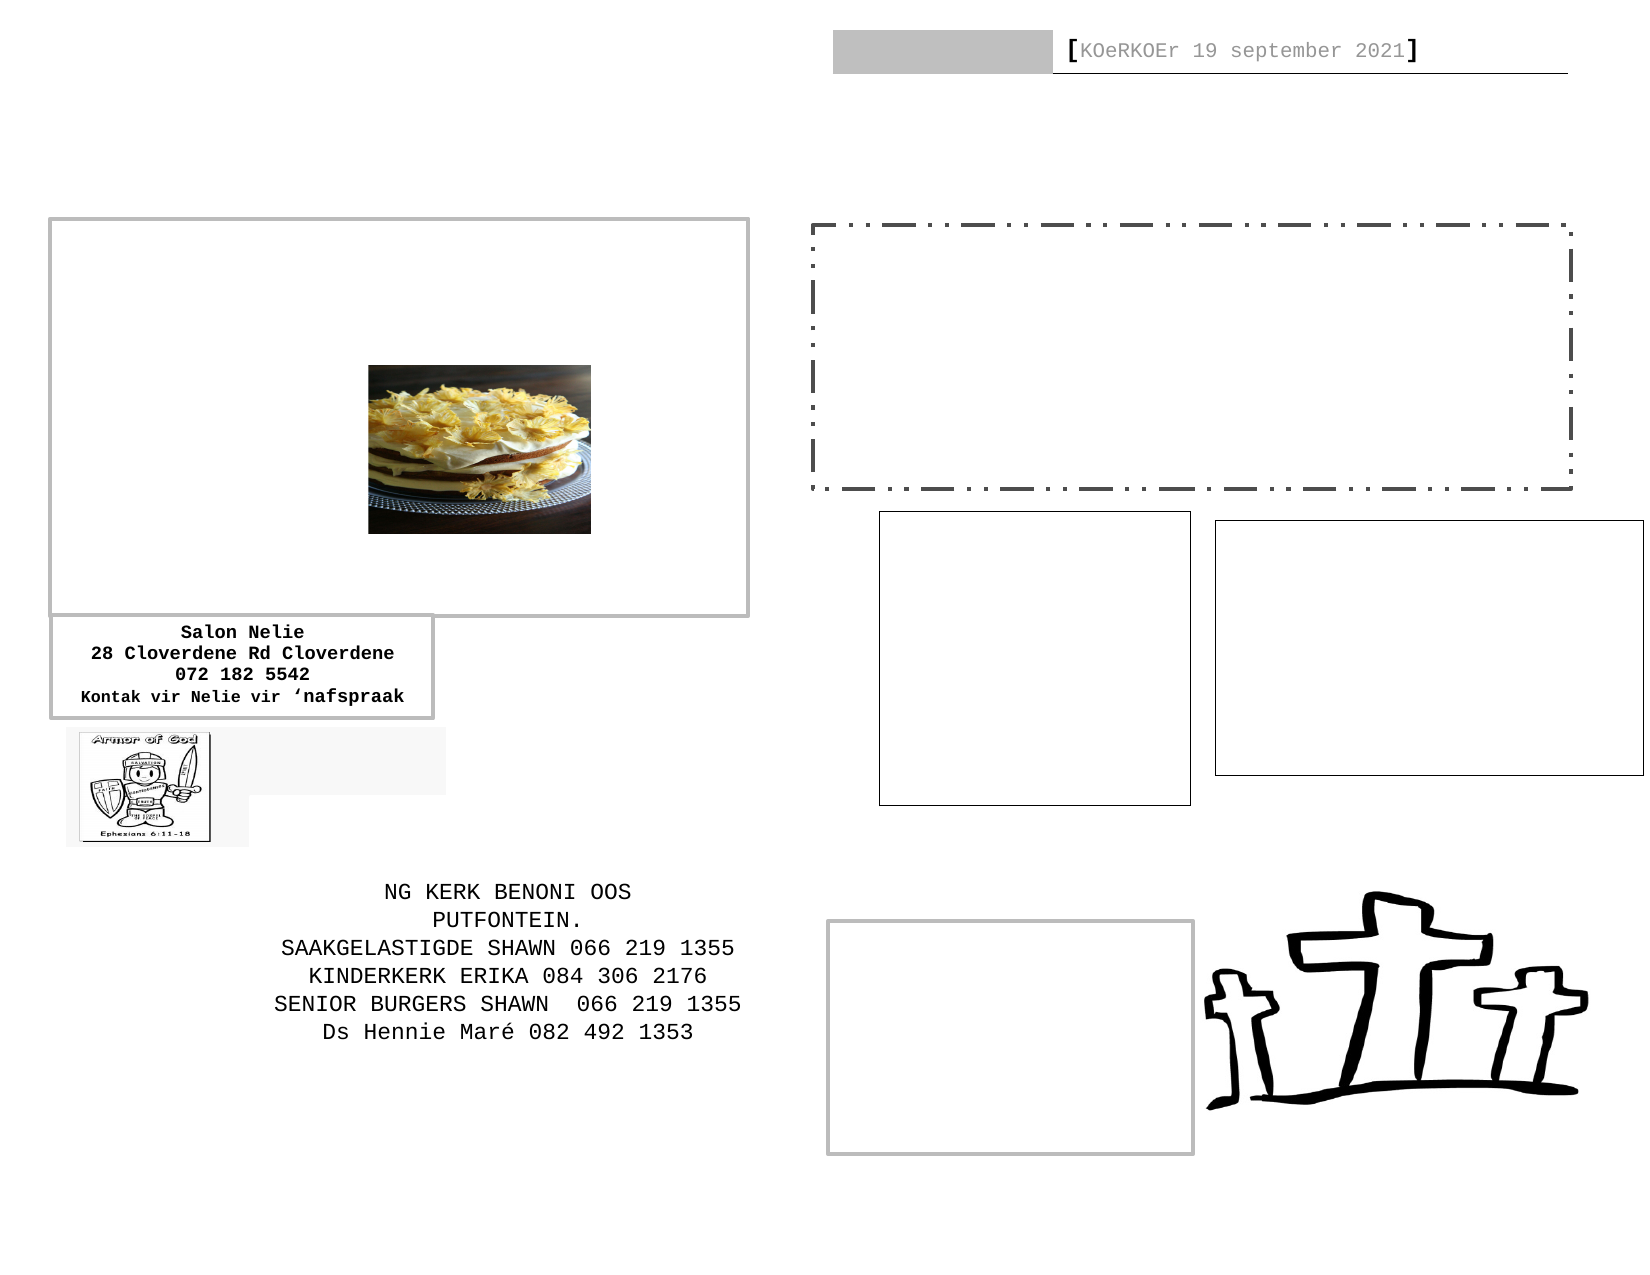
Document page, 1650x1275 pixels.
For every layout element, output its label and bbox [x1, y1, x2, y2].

picture [368, 365, 591, 534]
picture [79, 732, 211, 842]
picture [1193, 870, 1591, 1142]
